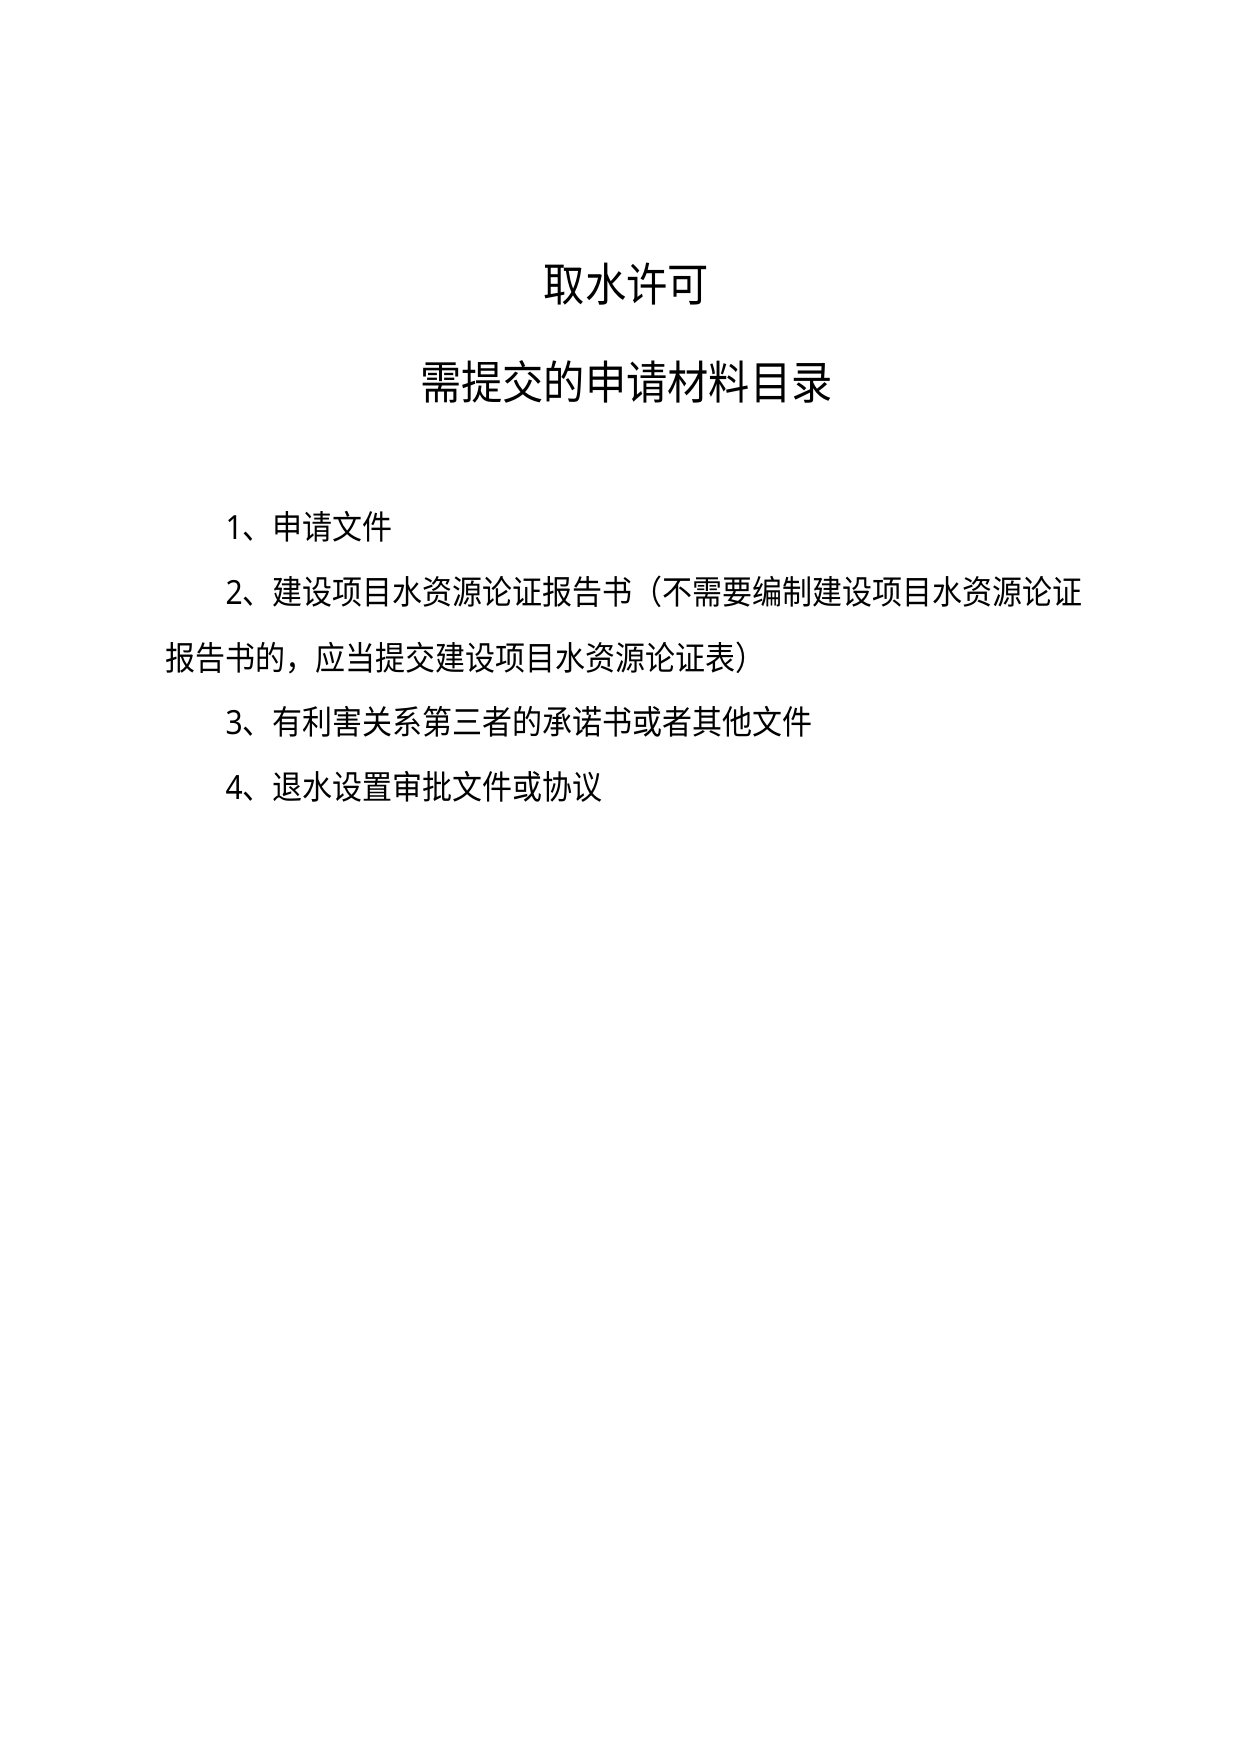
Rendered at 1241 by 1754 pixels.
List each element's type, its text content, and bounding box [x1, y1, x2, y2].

text 需提交的申请材料目录 [165, 330, 1087, 428]
list 2、建设项目水资源论证报告书（不需要编制建设项目水资源论证报告书的，应当提交建设项目水资源论证表） [165, 558, 1087, 688]
text 取水许可 [165, 233, 1087, 330]
list 3、有利害关系第三者的承诺书或者其他文件 [165, 688, 1087, 753]
list 1、申请文件 [165, 493, 1087, 558]
list 4、退水设置审批文件或协议 [165, 753, 1087, 818]
